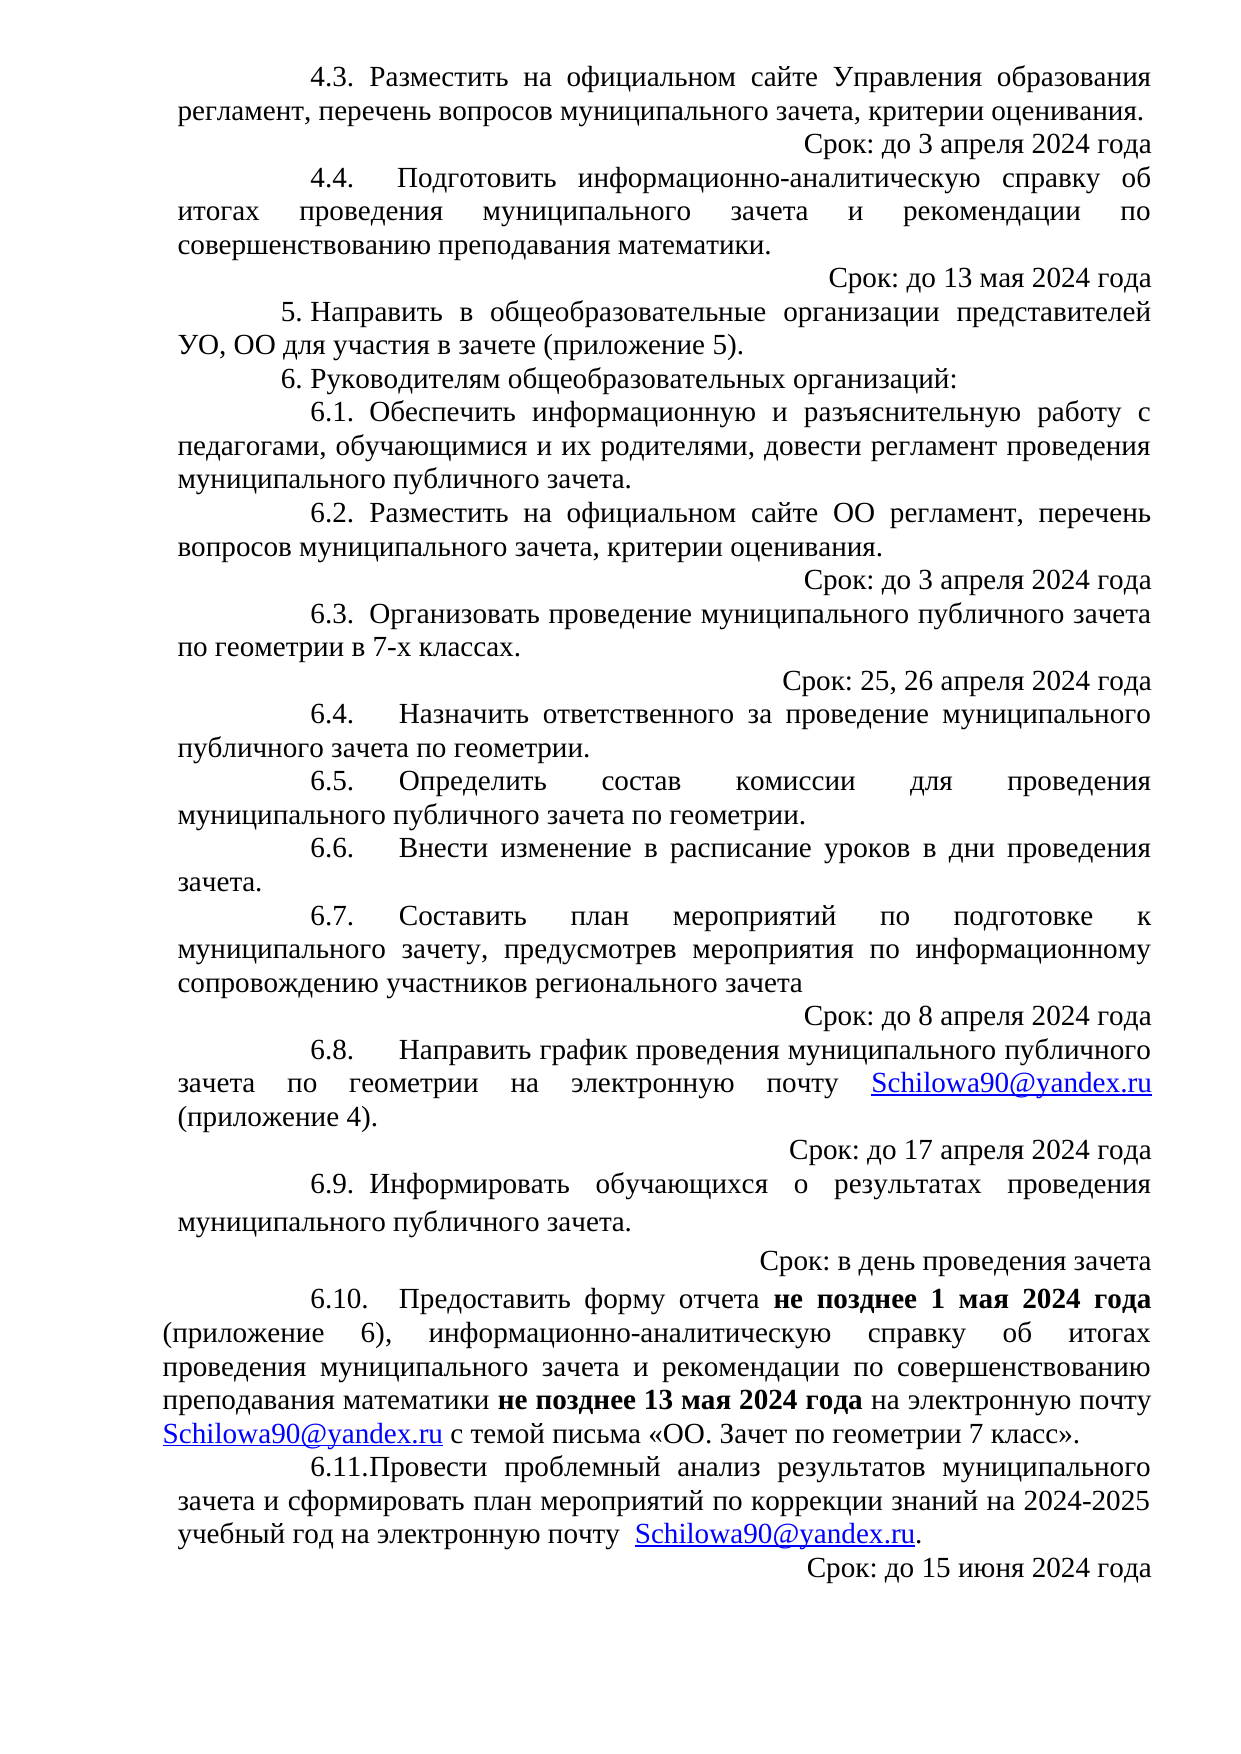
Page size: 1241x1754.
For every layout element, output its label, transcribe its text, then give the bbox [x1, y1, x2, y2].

list Срок: до 17 апреля 2024 года [177, 1132, 1152, 1166]
list Срок: до 13 мая 2024 года [297, 260, 1152, 294]
list Направить в общеобразовательные организации представителей УО, ОО для участия в зачете (приложение 5). [177, 294, 1152, 361]
list Руководителям общеобразовательных организаций: [177, 361, 1152, 394]
list Назначить ответственного за проведение муниципального публичного зачета по геометрии. [177, 696, 1152, 763]
list Разместить на официальном сайте Управления образования регламент, перечень вопросов муниципального зачета, критерии оценивания. [177, 59, 1152, 126]
list Информировать обучающихся о результатах проведения муниципального публичного зачета. [177, 1166, 1152, 1238]
list Направить график проведения муниципального публичного зачета по геометрии на электронную почту Schilowa90@yandex.ru (приложение 4). [177, 1032, 1152, 1132]
list Определить состав комиссии для проведения муниципального публичного зачета по геометрии. [177, 763, 1152, 831]
list Составить план мероприятий по подготовке к муниципального зачету, предусмотрев мероприятия по информационному сопровождению участников регионального зачета [177, 898, 1152, 998]
list Срок: 25, 26 апреля 2024 года [177, 663, 1152, 696]
list Подготовить информационно-аналитическую справку об итогах проведения муниципального зачета и рекомендации по совершенствованию преподавания математики. [177, 160, 1152, 260]
list Провести проблемный анализ результатов муниципального зачета и сформировать план мероприятий по коррекции знаний на 2024-2025 учебный год на электронную почту Schilowa90@yandex.ru. [177, 1449, 1152, 1550]
list Обеспечить информационную и разъяснительную работу с педагогами, обучающимися и их родителями, довести регламент проведения муниципального публичного зачета. [177, 394, 1152, 495]
list Срок: до 8 апреля 2024 года [310, 998, 1152, 1032]
list Организовать проведение муниципального публичного зачета по геометрии в 7-х классах. [177, 596, 1152, 663]
list Разместить на официальном сайте ОО регламент, перечень вопросов муниципального зачета, критерии оценивания. [177, 495, 1152, 562]
text Срок: до 3 апреля 2024 года [177, 126, 1152, 160]
list Внести изменение в расписание уроков в дни проведения зачета. [177, 831, 1152, 898]
list Предоставить форму отчета не позднее 1 мая 2024 года (приложение 6), информационно-аналитическую справку об итогах проведения муниципального зачета и рекомендации по совершенствованию преподавания математики не позднее 13 мая 2024 года на электронную почту Schilowa90@yandex.ru с темой письма «ОО. Зачет по геометрии 7 класс». [162, 1282, 1152, 1449]
list Срок: в день проведения зачета [177, 1243, 1152, 1277]
text Срок: до 15 июня 2024 года [318, 1550, 1152, 1583]
list Срок: до 3 апреля 2024 года [177, 562, 1152, 596]
